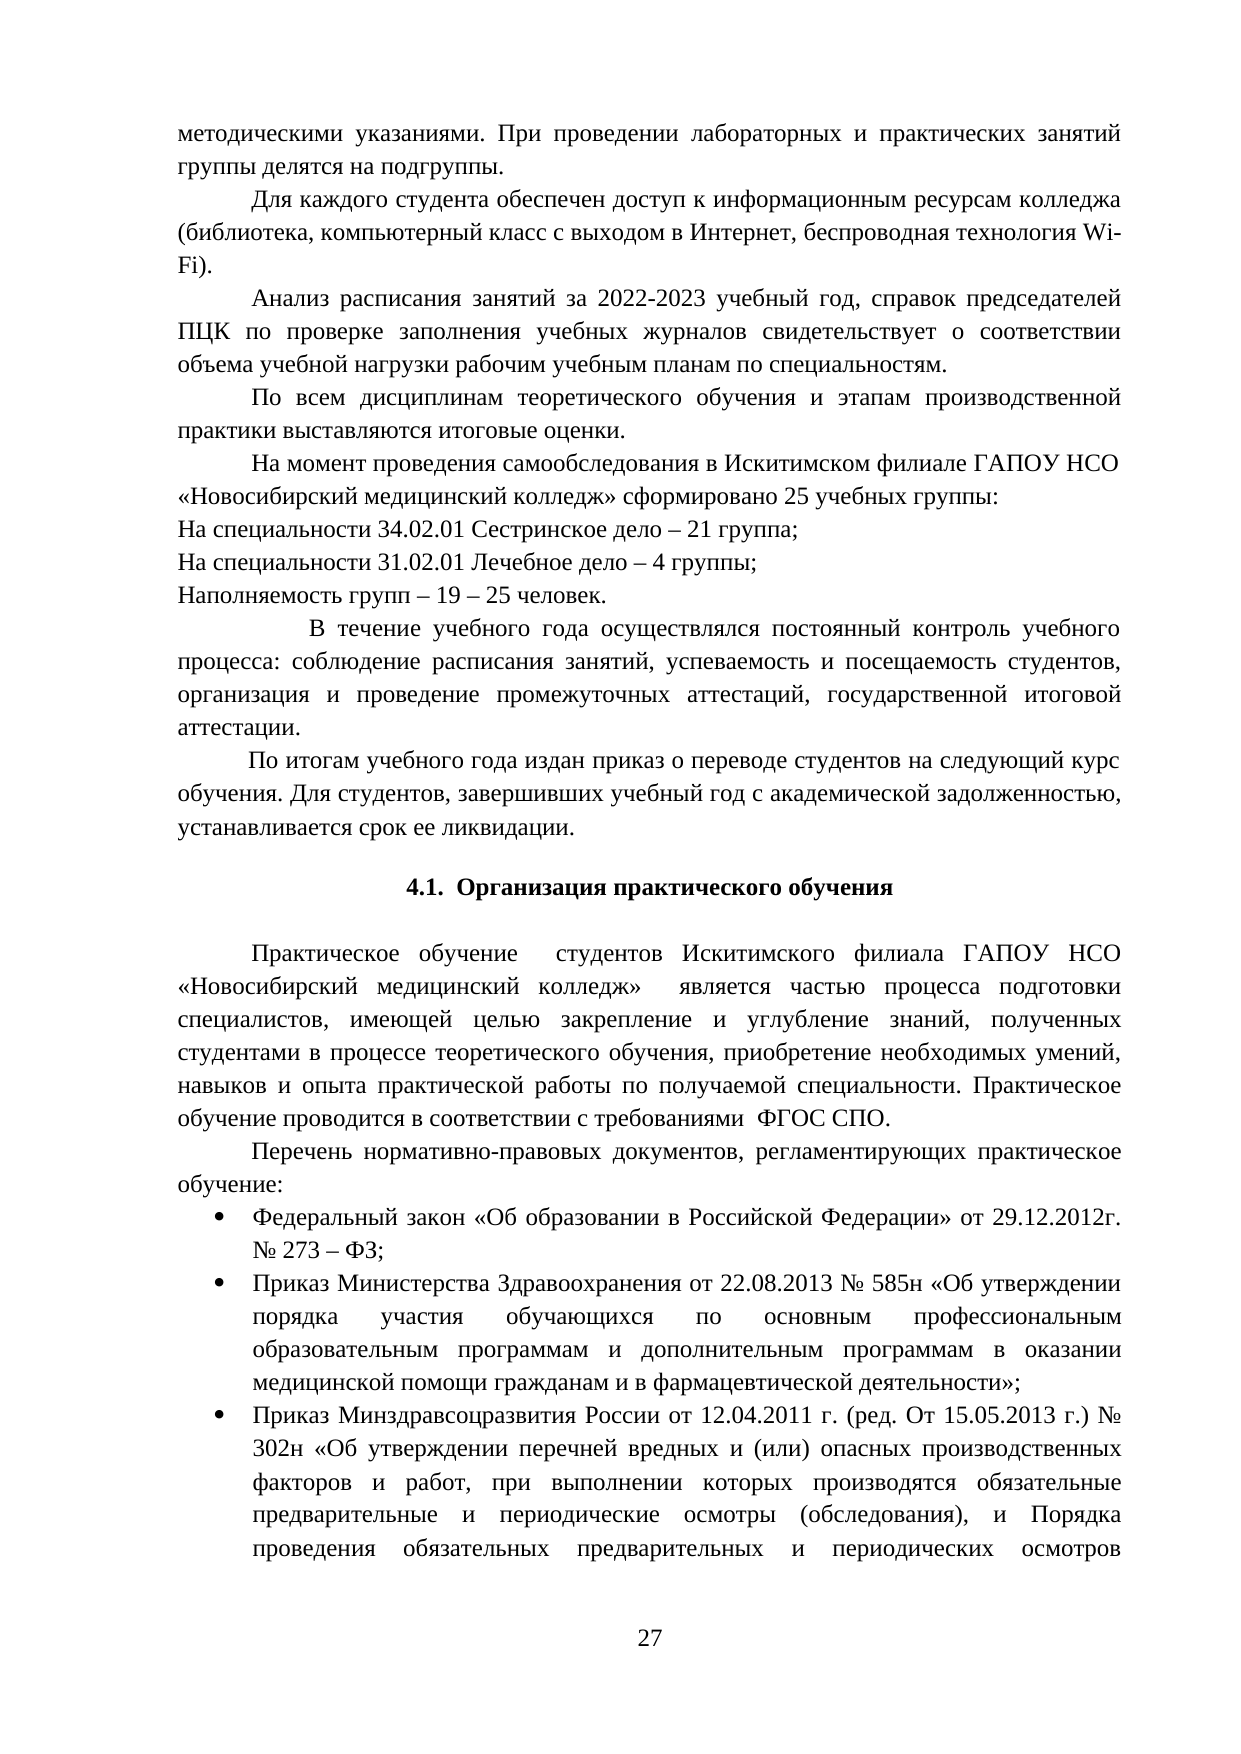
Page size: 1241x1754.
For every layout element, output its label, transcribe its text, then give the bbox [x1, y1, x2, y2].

list Федеральный закон «Об образовании в Российской Федерации» от 29.12.2012г. № 273 – ФЗ; [215, 1202, 1122, 1264]
text Анализ расписания занятий за 2022-2023 учебный год, справок председателей ПЦК по проверке заполнения учебных журналов свидетельствует о соответствии объема учебной нагрузки рабочим учебным планам по специальностям. [177, 283, 1122, 378]
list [215, 1401, 1122, 1561]
text Практическое обучение студентов Искитимского филиала ГАПОУ НСО «Новосибирский медицинский колледж» является частью процесса подготовки специалистов, имеющей целью закрепление и углубление знаний, полученных студентами в процессе теоретического обучения, приобретение необходимых умений, навыков и опыта практической работы по получаемой специальности. Практическое обучение проводится в соответствии с требованиями ФГОС СПО. [177, 938, 1122, 1132]
text На момент проведения самообследования в Искитимском филиале ГАПОУ НСО «Новосибирский медицинский колледж» сформировано 25 учебных группы: [177, 448, 1120, 510]
list Приказ Министерства Здравоохранения от 22.08.2013 № 585н «Об утверждении порядка участия обучающихся по основным профессиональным образовательным программам и дополнительным программам в оказании медицинской помощи гражданам и в фармацевтической деятельности»; [215, 1268, 1122, 1396]
text В течение учебного года осуществлялся постоянный контроль учебного процесса: соблюдение расписания занятий, успеваемость и посещаемость студентов, организация и проведение промежуточных аттестаций, государственной итоговой аттестации. [177, 613, 1122, 741]
text По итогам учебного года издан приказ о переводе студентов на следующий курс обучения. Для студентов, завершивших учебный год с академической задолженностью, устанавливается срок ее ликвидации. [177, 746, 1122, 840]
text На специальности 34.02.01 Сестринское дело – 21 группа; [177, 514, 1122, 543]
text Наполняемость групп – 19 – 25 человек. [177, 580, 1122, 609]
text Перечень нормативно-правовых документов, регламентирующих практическое обучение: [177, 1136, 1122, 1198]
text 4.1. Организация практического обучения [177, 872, 1122, 901]
text На специальности 31.02.01 Лечебное дело – 4 группы; [177, 547, 1122, 576]
text По всем дисциплинам теоретического обучения и этапам производственной практики выставляются итоговые оценки. [177, 382, 1122, 444]
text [177, 118, 1122, 180]
text Для каждого студента обеспечен доступ к информационным ресурсам колледжа (библиотека, компьютерный класс с выходом в Интернет, беспроводная технология Wi-Fi). [177, 184, 1122, 279]
